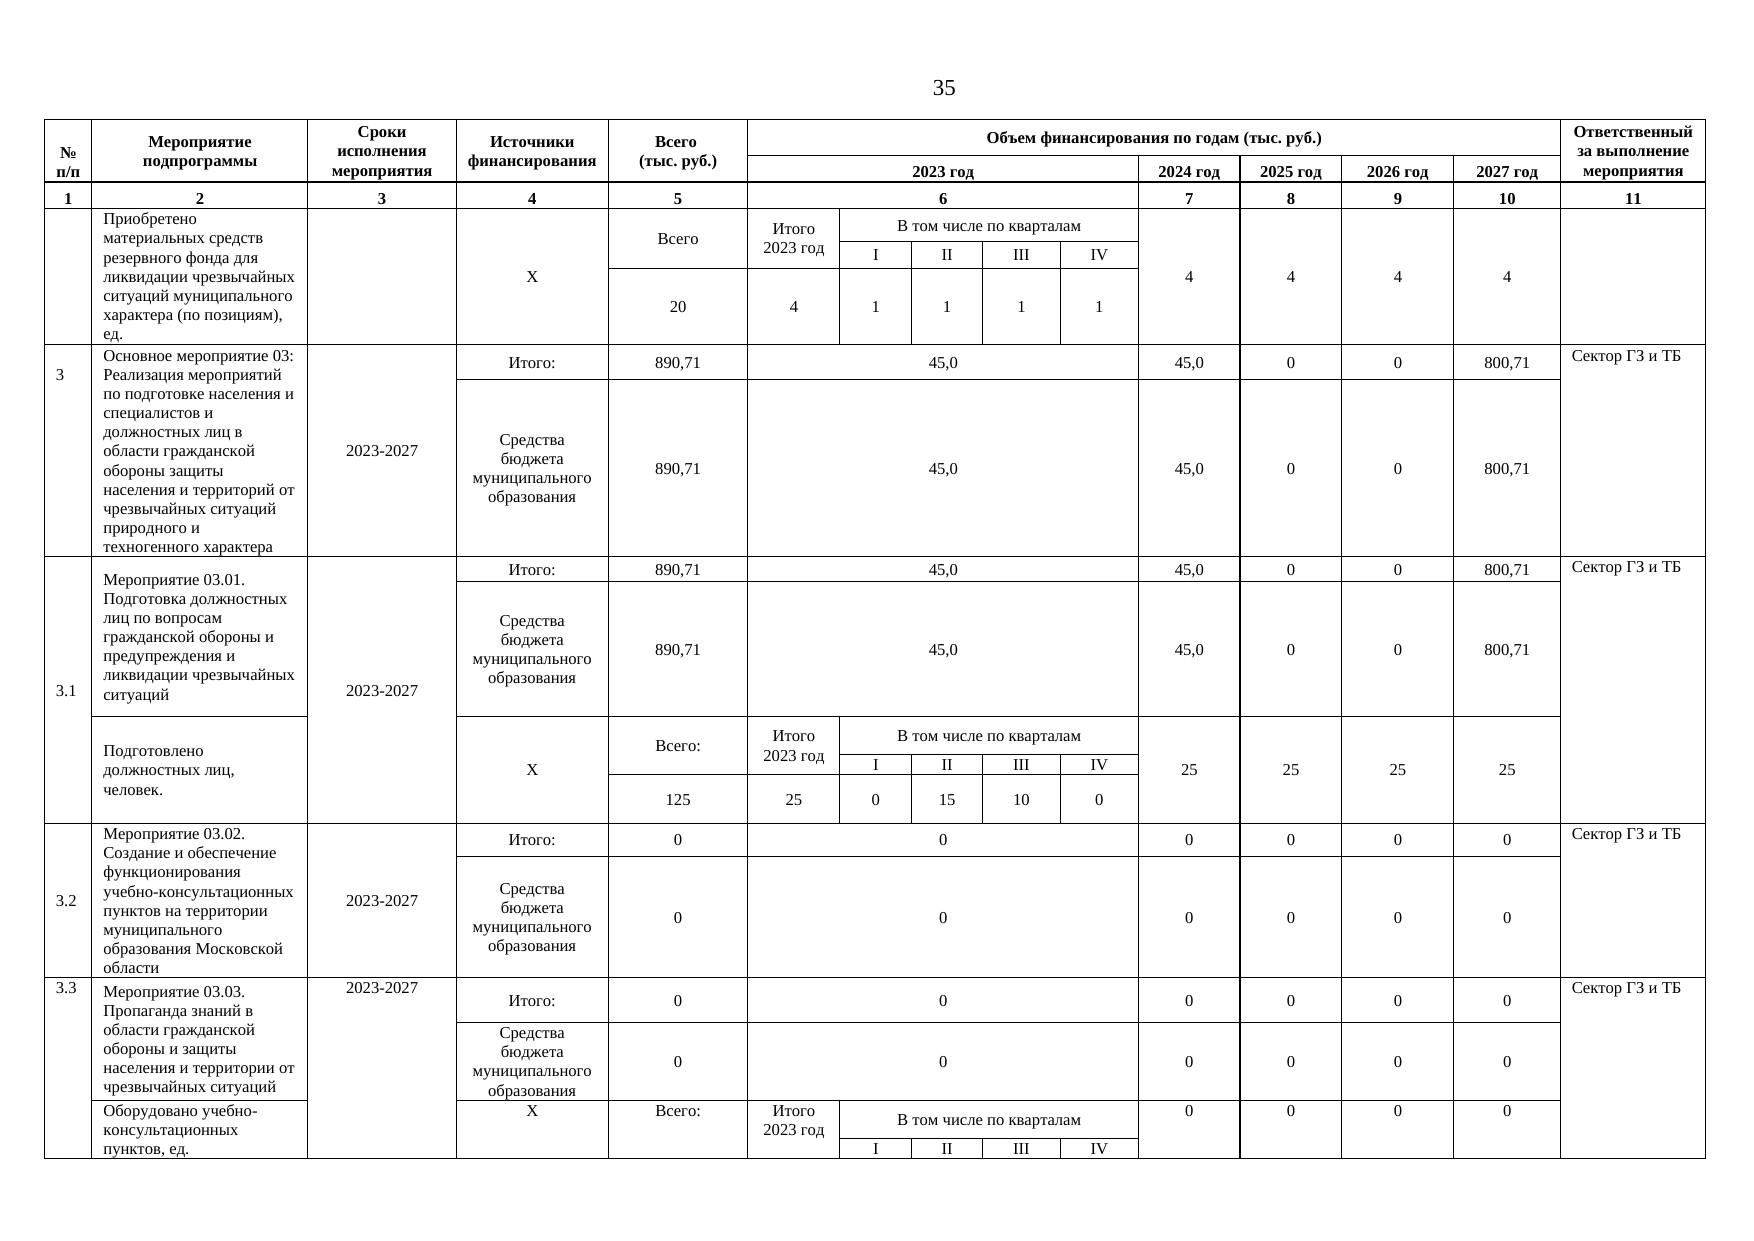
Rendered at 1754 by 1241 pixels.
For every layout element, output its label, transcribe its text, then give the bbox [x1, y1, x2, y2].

table_header Ответственный за выполнение мероприятия [1561, 120, 1705, 181]
table_cell 45,0 [1139, 582, 1239, 716]
table_cell 4 [1454, 209, 1560, 344]
table_cell 0 [1454, 1023, 1560, 1099]
table_cell 5 [609, 183, 747, 208]
table_cell 0 [1342, 1101, 1453, 1158]
table_cell 0 [1454, 1101, 1560, 1158]
table_cell 45,0 [748, 380, 1138, 556]
table_cell 1 [983, 269, 1060, 344]
table_cell Х [457, 209, 608, 344]
table_cell 25 [1139, 717, 1239, 823]
table_cell Средства бюджета муниципального образования [457, 582, 608, 716]
table_cell 8 [1241, 183, 1341, 208]
table_cell IV [1061, 242, 1138, 267]
table_cell В том числе по кварталам [840, 717, 1138, 754]
table_cell Х [457, 1101, 608, 1158]
table_cell 2024 год [1139, 156, 1239, 181]
table_cell 2023-2027 [308, 345, 456, 556]
table_cell 0 [1454, 857, 1560, 977]
table_cell 11 [1561, 183, 1705, 208]
table_cell 2026 год [1342, 156, 1453, 181]
table_cell III [983, 755, 1060, 774]
table_cell 6 [748, 183, 1138, 208]
table_cell 0 [609, 978, 747, 1022]
table_cell 0 [1342, 857, 1453, 977]
table_cell II [912, 242, 982, 267]
table_cell 0 [1241, 824, 1341, 856]
table_cell Итого 2023 год [748, 209, 839, 267]
table_header Объем финансирования по годам (тыс. руб.) [748, 120, 1560, 155]
table_cell 2 [92, 183, 307, 208]
table_cell 0 [609, 824, 747, 856]
table_header Всего (тыс. руб.) [609, 120, 747, 181]
table_cell 0 [1241, 1023, 1341, 1099]
table_cell 890,71 [609, 582, 747, 716]
table_cell Х [457, 717, 608, 823]
table_cell Основное мероприятие 03: Реализация мероприятий по подготовке населения и специалистов и должностных лиц в области гражданской обороны защиты населения и территорий от чрезвычайных ситуаций природного и техногенного характера [92, 345, 307, 556]
table_cell 45,0 [1139, 380, 1239, 556]
table_cell Сектор ГЗ и ТБ [1561, 557, 1705, 823]
table_cell Средства бюджета муниципального образования [457, 857, 608, 977]
table_cell 0 [1241, 557, 1341, 581]
table_cell 4 [457, 183, 608, 208]
table_cell Сектор ГЗ и ТБ [1561, 978, 1705, 1158]
table_header Мероприятие подпрограммы [92, 120, 307, 181]
table_cell 0 [840, 775, 911, 823]
table_cell 0 [1241, 978, 1341, 1022]
table_cell 2023 год [748, 156, 1138, 181]
table_cell Итого 2023 год [748, 717, 839, 774]
table_cell Итого 2023 год [748, 1101, 839, 1158]
table_cell Итого: [457, 557, 608, 581]
table_cell IV [1061, 755, 1138, 774]
table_cell 800,71 [1454, 380, 1560, 556]
table_cell 3.2 [45, 824, 91, 977]
table_cell 0 [1342, 380, 1453, 556]
table_cell 4 [748, 269, 839, 344]
table_cell 1 [1061, 269, 1138, 344]
table_cell III [983, 1139, 1060, 1158]
table_cell Средства бюджета муниципального образования [457, 380, 608, 556]
table_cell 125 [609, 775, 747, 823]
table_cell В том числе по кварталам [840, 1101, 1138, 1138]
table_cell Средства бюджета муниципального образования [457, 1023, 608, 1099]
table_cell 0 [1139, 1023, 1239, 1099]
table_cell Мероприятие 03.03. Пропаганда знаний в области гражданской обороны и защиты населения и территории от чрезвычайных ситуаций [92, 978, 307, 1099]
table_cell 7 [1139, 183, 1239, 208]
table_cell 45,0 [748, 557, 1138, 581]
table_cell 800,71 [1454, 582, 1560, 716]
table_cell 25 [1454, 717, 1560, 823]
table_cell 1 [912, 269, 982, 344]
table_cell 45,0 [748, 582, 1138, 716]
table_cell 0 [609, 1023, 747, 1099]
table_cell 0 [1241, 1101, 1341, 1158]
table_cell Приобретено материальных средств резервного фонда для ликвидации чрезвычайных ситуаций муниципального характера (по позициям), ед. [92, 209, 307, 344]
table_cell 0 [1241, 345, 1341, 379]
table_cell В том числе по кварталам [840, 209, 1138, 241]
table_cell Мероприятие 03.02. Создание и обеспечение функционирования учебно-консультационных пунктов на территории муниципального образования Московской области [92, 824, 307, 977]
table_cell 4 [1342, 209, 1453, 344]
table_cell 0 [1342, 1023, 1453, 1099]
table_cell 0 [748, 857, 1138, 977]
table_header № п/п [45, 120, 91, 181]
table_cell Итого: [457, 345, 608, 379]
table_cell 20 [609, 269, 747, 344]
table_cell 4 [1139, 209, 1239, 344]
table_cell 0 [1241, 582, 1341, 716]
table_cell Итого: [457, 978, 608, 1022]
table_cell 0 [1454, 824, 1560, 856]
table_cell 0 [1342, 978, 1453, 1022]
table_cell II [912, 1139, 982, 1158]
table_cell 1 [45, 183, 91, 208]
table_cell Сектор ГЗ и ТБ [1561, 824, 1705, 977]
table_cell 2023-2027 [308, 978, 456, 1158]
table_cell 0 [1454, 978, 1560, 1022]
table_cell 0 [1241, 380, 1341, 556]
table_cell 10 [983, 775, 1060, 823]
table_cell 2023-2027 [308, 557, 456, 823]
table_cell I [840, 242, 911, 267]
table_cell 890,71 [609, 557, 747, 581]
table_cell 800,71 [1454, 345, 1560, 379]
table_cell 25 [748, 775, 839, 823]
table_cell 3.3 [45, 978, 91, 1158]
table_cell Мероприятие 03.01. Подготовка должностных лиц по вопросам гражданской обороны и предупреждения и ликвидации чрезвычайных ситуаций [92, 557, 307, 716]
table_cell 4 [1241, 209, 1341, 344]
table_cell 3 [45, 345, 91, 556]
table_cell 0 [1061, 775, 1138, 823]
table_cell 2027 год [1454, 156, 1560, 181]
table_cell 25 [1342, 717, 1453, 823]
table_cell 0 [1342, 824, 1453, 856]
table_cell Итого: [457, 824, 608, 856]
table_cell 0 [1342, 345, 1453, 379]
table_cell 0 [1139, 978, 1239, 1022]
table_cell 45,0 [1139, 345, 1239, 379]
table_cell 1 [840, 269, 911, 344]
table_cell IV [1061, 1139, 1138, 1158]
table_cell 0 [748, 824, 1138, 856]
table_header Источники финансирования [457, 120, 608, 181]
table_cell I [840, 1139, 911, 1158]
table_cell 45,0 [1139, 557, 1239, 581]
table_header Сроки исполнения мероприятия [308, 120, 456, 181]
table_cell Подготовлено должностных лиц, человек. [92, 717, 307, 823]
table_cell 10 [1454, 183, 1560, 208]
table_cell 0 [1139, 1101, 1239, 1158]
table_cell 2023-2027 [308, 824, 456, 977]
table_cell 0 [1139, 824, 1239, 856]
table_cell 0 [1342, 557, 1453, 581]
table_cell 3.1 [45, 557, 91, 823]
table_cell II [912, 755, 982, 774]
table_cell 0 [1241, 857, 1341, 977]
table_cell 45,0 [748, 345, 1138, 379]
table_cell III [983, 242, 1060, 267]
table_cell 0 [1139, 857, 1239, 977]
table_cell 2025 год [1241, 156, 1341, 181]
table_cell 0 [609, 857, 747, 977]
table_cell 890,71 [609, 380, 747, 556]
table_cell 890,71 [609, 345, 747, 379]
table_cell I [840, 755, 911, 774]
table_cell 0 [748, 978, 1138, 1022]
table_cell 0 [1342, 582, 1453, 716]
table_cell 0 [748, 1023, 1138, 1099]
table_cell Всего: [609, 1101, 747, 1158]
table_cell Всего [609, 209, 747, 267]
table_cell 800,71 [1454, 557, 1560, 581]
table_cell 25 [1241, 717, 1341, 823]
table_cell Оборудовано учебно-консультационных пунктов, ед. [92, 1101, 307, 1158]
table_cell 3 [308, 183, 456, 208]
table_cell 9 [1342, 183, 1453, 208]
table_cell Сектор ГЗ и ТБ [1561, 345, 1705, 556]
table_cell Всего: [609, 717, 747, 774]
table_cell 15 [912, 775, 982, 823]
